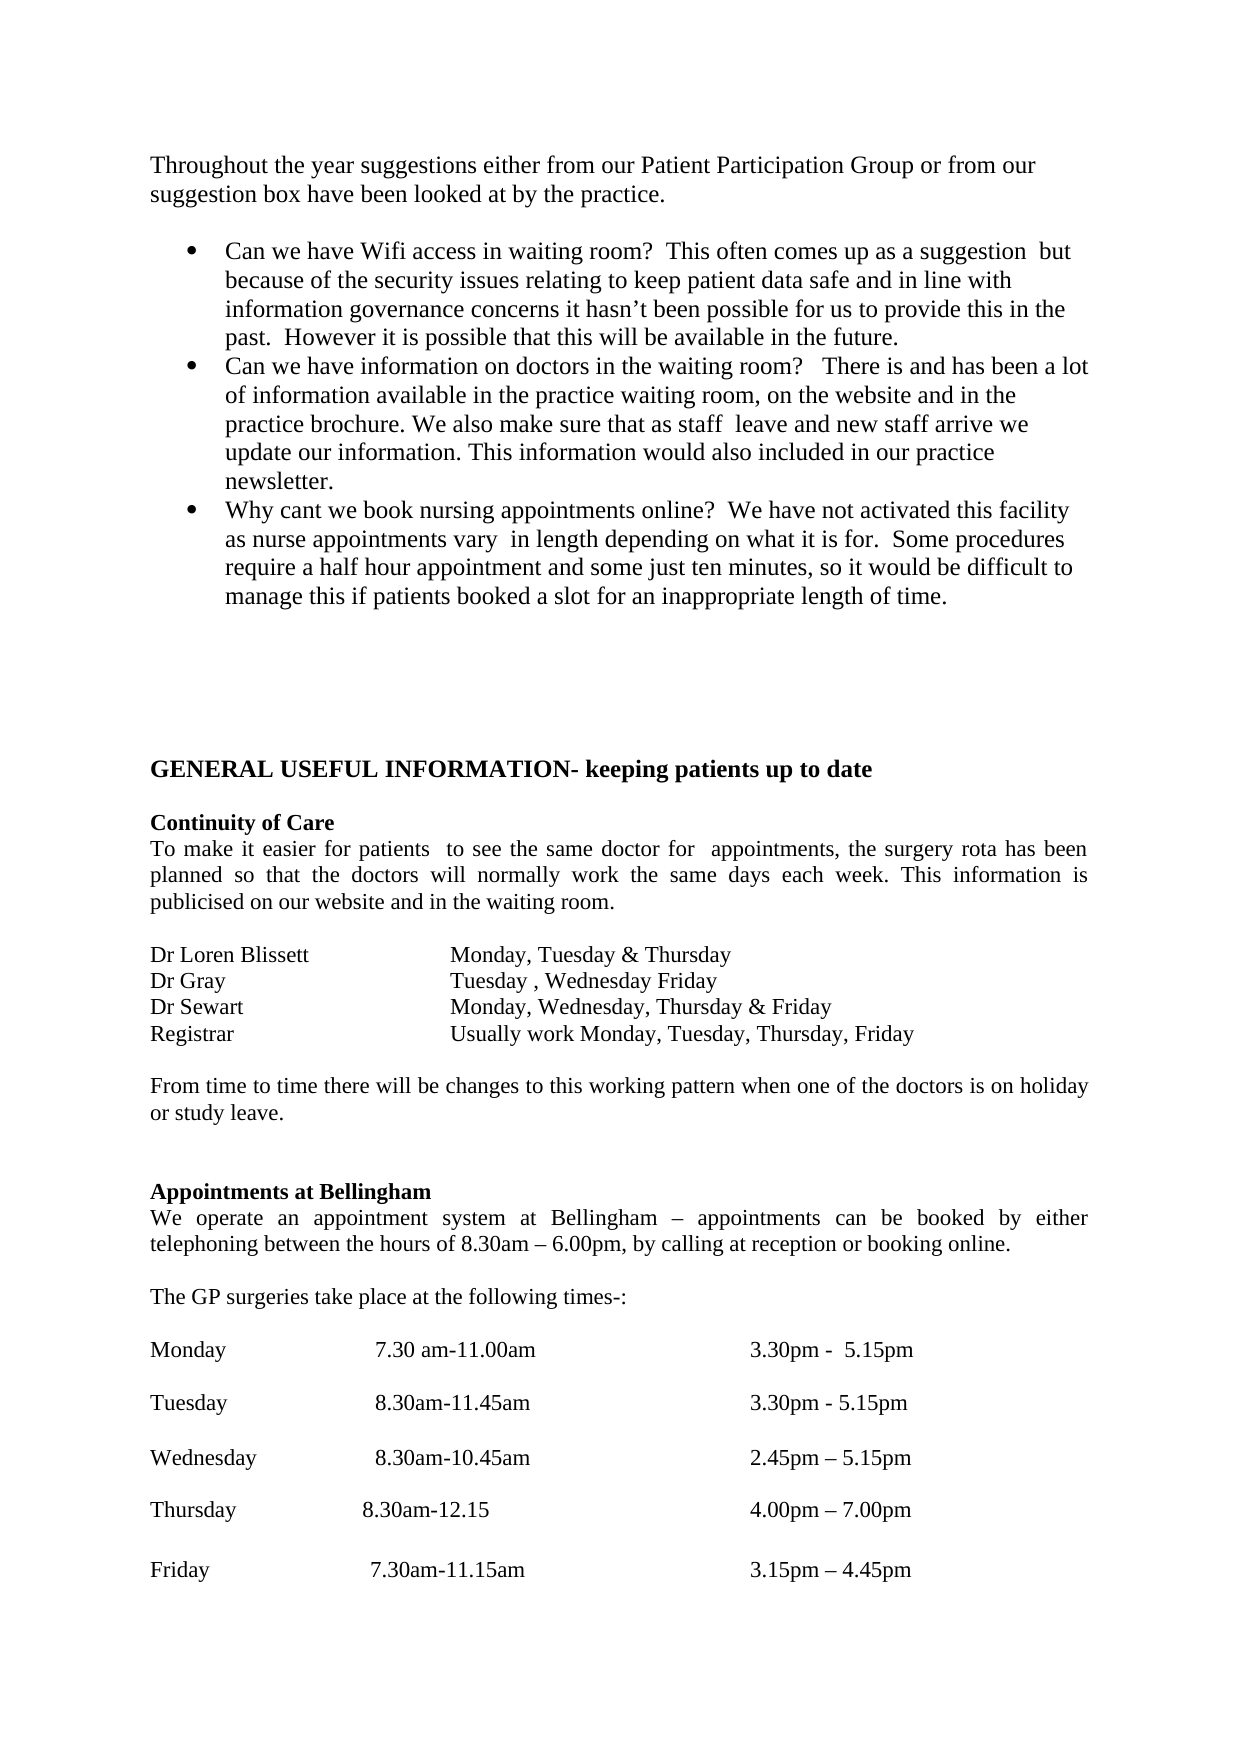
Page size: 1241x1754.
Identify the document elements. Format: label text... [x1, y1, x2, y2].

text From time to time there will be changes to this working pattern when one of the doctors is on holiday or study leave. [150, 1072, 1090, 1125]
list Can we have Wifi access in waiting room? This often comes up as a suggestion but because of the security issues relating to keep patient data safe and in line with information governance concerns it hasn’t been possible for us to provide this in the past. However it is possible that this will be available in the future. [187, 236, 1090, 351]
text Continuity of Care [150, 809, 1090, 835]
text Appointments at [150, 1178, 1090, 1204]
text Registrar Usually work Monday, Tuesday, Thursday, Friday [150, 1020, 1090, 1046]
text Dr Loren Blissett Monday, Tuesday & Thursday [150, 941, 1090, 967]
text The GP surgeries take place at the following times-: [150, 1283, 1090, 1309]
text Monday 7.30 am-11.00am 3.30pm - 5.15pm [150, 1336, 1090, 1362]
text GENERAL USEFUL INFORMATION- keeping patients up to date [150, 754, 1090, 782]
text Dr Gray Tuesday , Wednesday Friday [150, 967, 1090, 993]
list Can we have information on doctors in the waiting room? There is and has been a lot of information available in the practice waiting room, on the website and in the practice brochure. We also make sure that as staff leave and new staff arrive we update our information. This information would also included in our practice newsletter. [187, 351, 1090, 495]
text Throughout the year suggestions either from our Patient Participation Group or from our suggestion box have been looked at by the practice. [150, 150, 1090, 207]
text Wednesday 8.30am-10.45am 2.45pm – 5.15pm [150, 1444, 1090, 1470]
text Dr Sewart Monday, Wednesday, Thursday & Friday [150, 993, 1090, 1020]
text Thursday 8.30am-12.15 4.00pm – 7.00pm [150, 1496, 1090, 1523]
list Why cant we book nursing appointments online? We have not activated this facility as nurse appointments vary in length depending on what it is for. Some procedures require a half hour appointment and some just ten minutes, so it would be difficult to manage this if patients booked a slot for an inappropriate length of time. [187, 495, 1090, 610]
text Friday 7.30am-11.15am 3.15pm – 4.45pm [150, 1556, 1090, 1583]
text We operate an appointment system at Bellingham – appointments can be booked by either telephoning between the hours of 8.30am – 6.00pm, by calling at reception or booking online. [150, 1204, 1090, 1257]
text Tuesday 8.30am-11.45am 3.30pm - 5.15pm [150, 1389, 1090, 1415]
text To make it easier for patients to see the same doctor for appointments, the surgery rota has been planned so that the doctors will normally work the same days each week. This information is publicised on our website and in the waiting room. [150, 835, 1090, 914]
